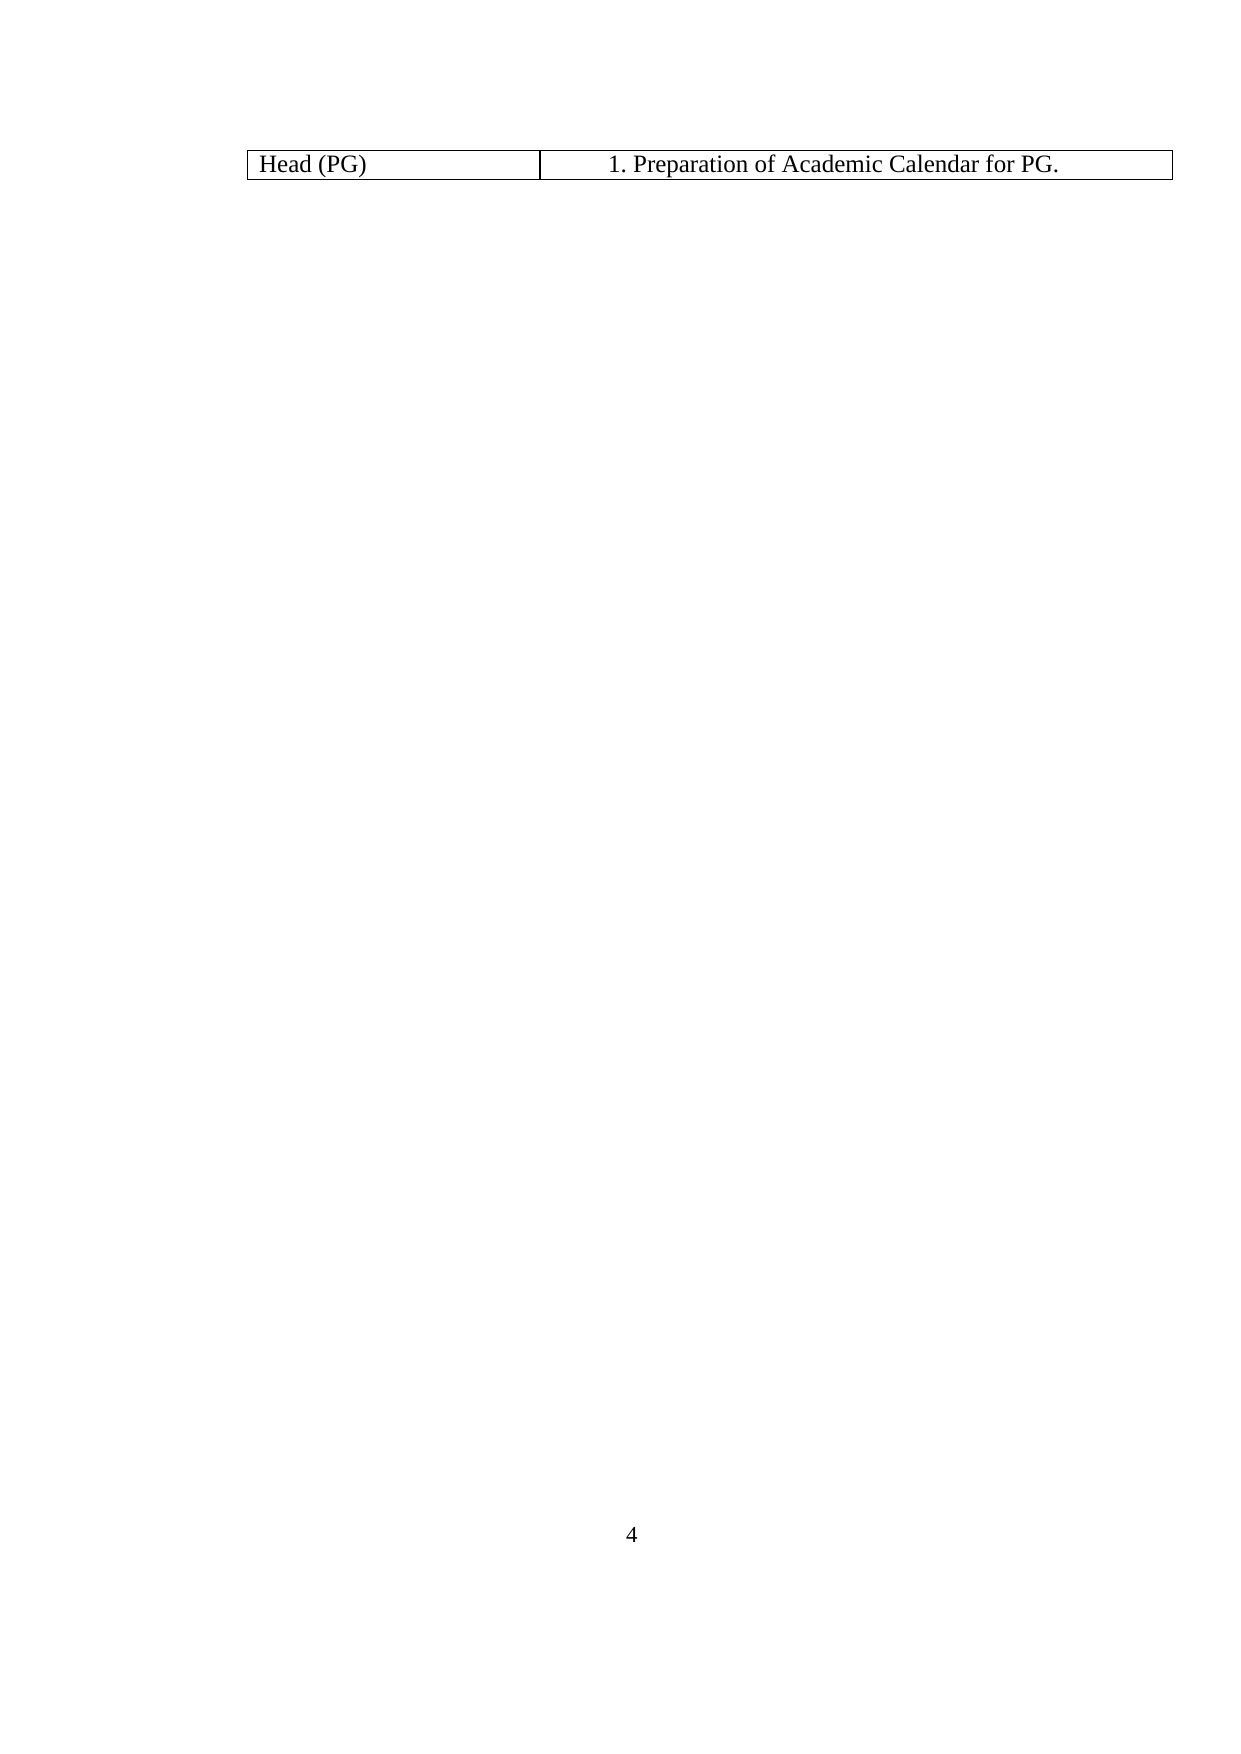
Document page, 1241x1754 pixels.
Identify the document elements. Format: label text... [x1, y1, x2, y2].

table_cell Head (PG) [248, 151, 539, 179]
table_cell 1. Preparation of Academic Calendar for PG. [541, 151, 1172, 179]
